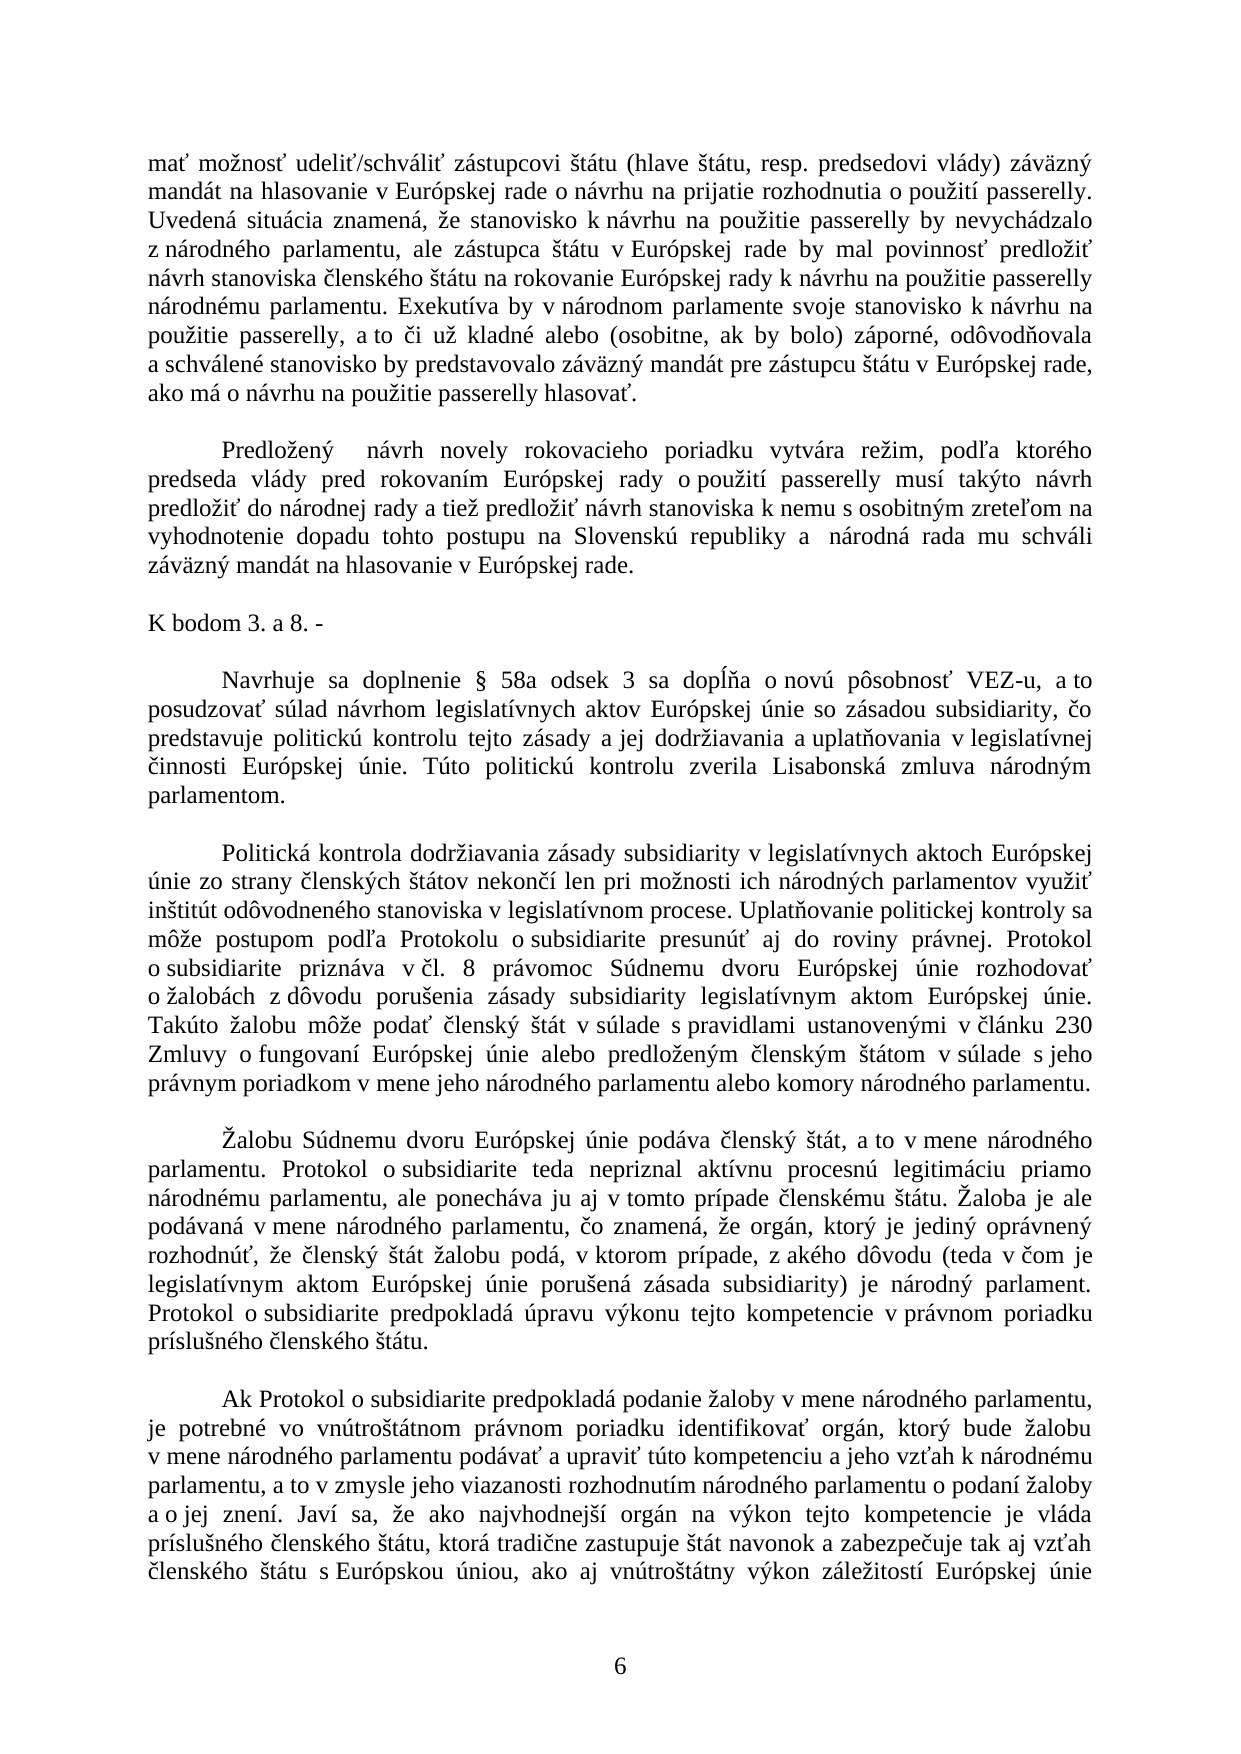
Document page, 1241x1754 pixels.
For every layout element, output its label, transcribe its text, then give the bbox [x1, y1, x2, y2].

text K bodom 3. a 8. - [148, 608, 1093, 636]
text Predložený návrh novely rokovacieho poriadku vytvára režim, podľa ktorého predseda vlády pred rokovaním Európskej rady o použití passerelly musí takýto návrh predložiť do národnej rady a tiež predložiť návrh stanoviska k nemu s osobitným zreteľom na vyhodnotenie dopadu tohto postupu na Slovenskú republiky a národná rada mu schváli záväzný mandát na hlasovanie v Európskej rade. [148, 435, 1093, 579]
text Žalobu Súdnemu dvoru Európskej únie podáva členský štát, a to v mene národného parlamentu. Protokol o subsidiarite teda nepriznal aktívnu procesnú legitimáciu priamo národnému parlamentu, ale ponecháva ju aj v tomto prípade členskému štátu. Žaloba je ale podávaná v mene národného parlamentu, čo znamená, že orgán, ktorý je jediný oprávnený rozhodnúť, že členský štát žalobu podá, v ktorom prípade, z akého dôvodu (teda v čom je legislatívnym aktom Európskej únie porušená zásada subsidiarity) je národný parlament. Protokol o subsidiarite predpokladá úpravu výkonu tejto kompetencie v právnom poriadku príslušného členského štátu. [148, 1125, 1093, 1355]
text Navrhuje sa doplnenie § 58a odsek 3 sa dopĺňa o novú pôsobnosť VEZ-u, a to posudzovať súlad návrhom legislatívnych aktov Európskej únie so zásadou subsidiarity, čo predstavuje politickú kontrolu tejto zásady a jej dodržiavania a uplatňovania v legislatívnej činnosti Európskej únie. Túto politickú kontrolu zverila Lisabonská zmluva národným parlamentom. [148, 665, 1093, 809]
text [148, 148, 1093, 406]
text Politická kontrola dodržiavania zásady subsidiarity v legislatívnych aktoch Európskej únie zo strany členských štátov nekončí len pri možnosti ich národných parlamentov využiť inštitút odôvodneného stanoviska v legislatívnom procese. Uplatňovanie politickej kontroly sa môže postupom podľa Protokolu o subsidiarite presunúť aj do roviny právnej. Protokol o subsidiarite priznáva v čl. 8 právomoc Súdnemu dvoru Európskej únie rozhodovať o žalobách z dôvodu porušenia zásady subsidiarity legislatívnym aktom Európskej únie. Takúto žalobu môže podať členský štát v súlade s pravidlami ustanovenými v článku 230 Zmluvy o fungovaní Európskej únie alebo predloženým členským štátom v súlade s jeho právnym poriadkom v mene jeho národného parlamentu alebo komory národného parlamentu. [148, 838, 1093, 1096]
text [148, 1384, 1093, 1585]
